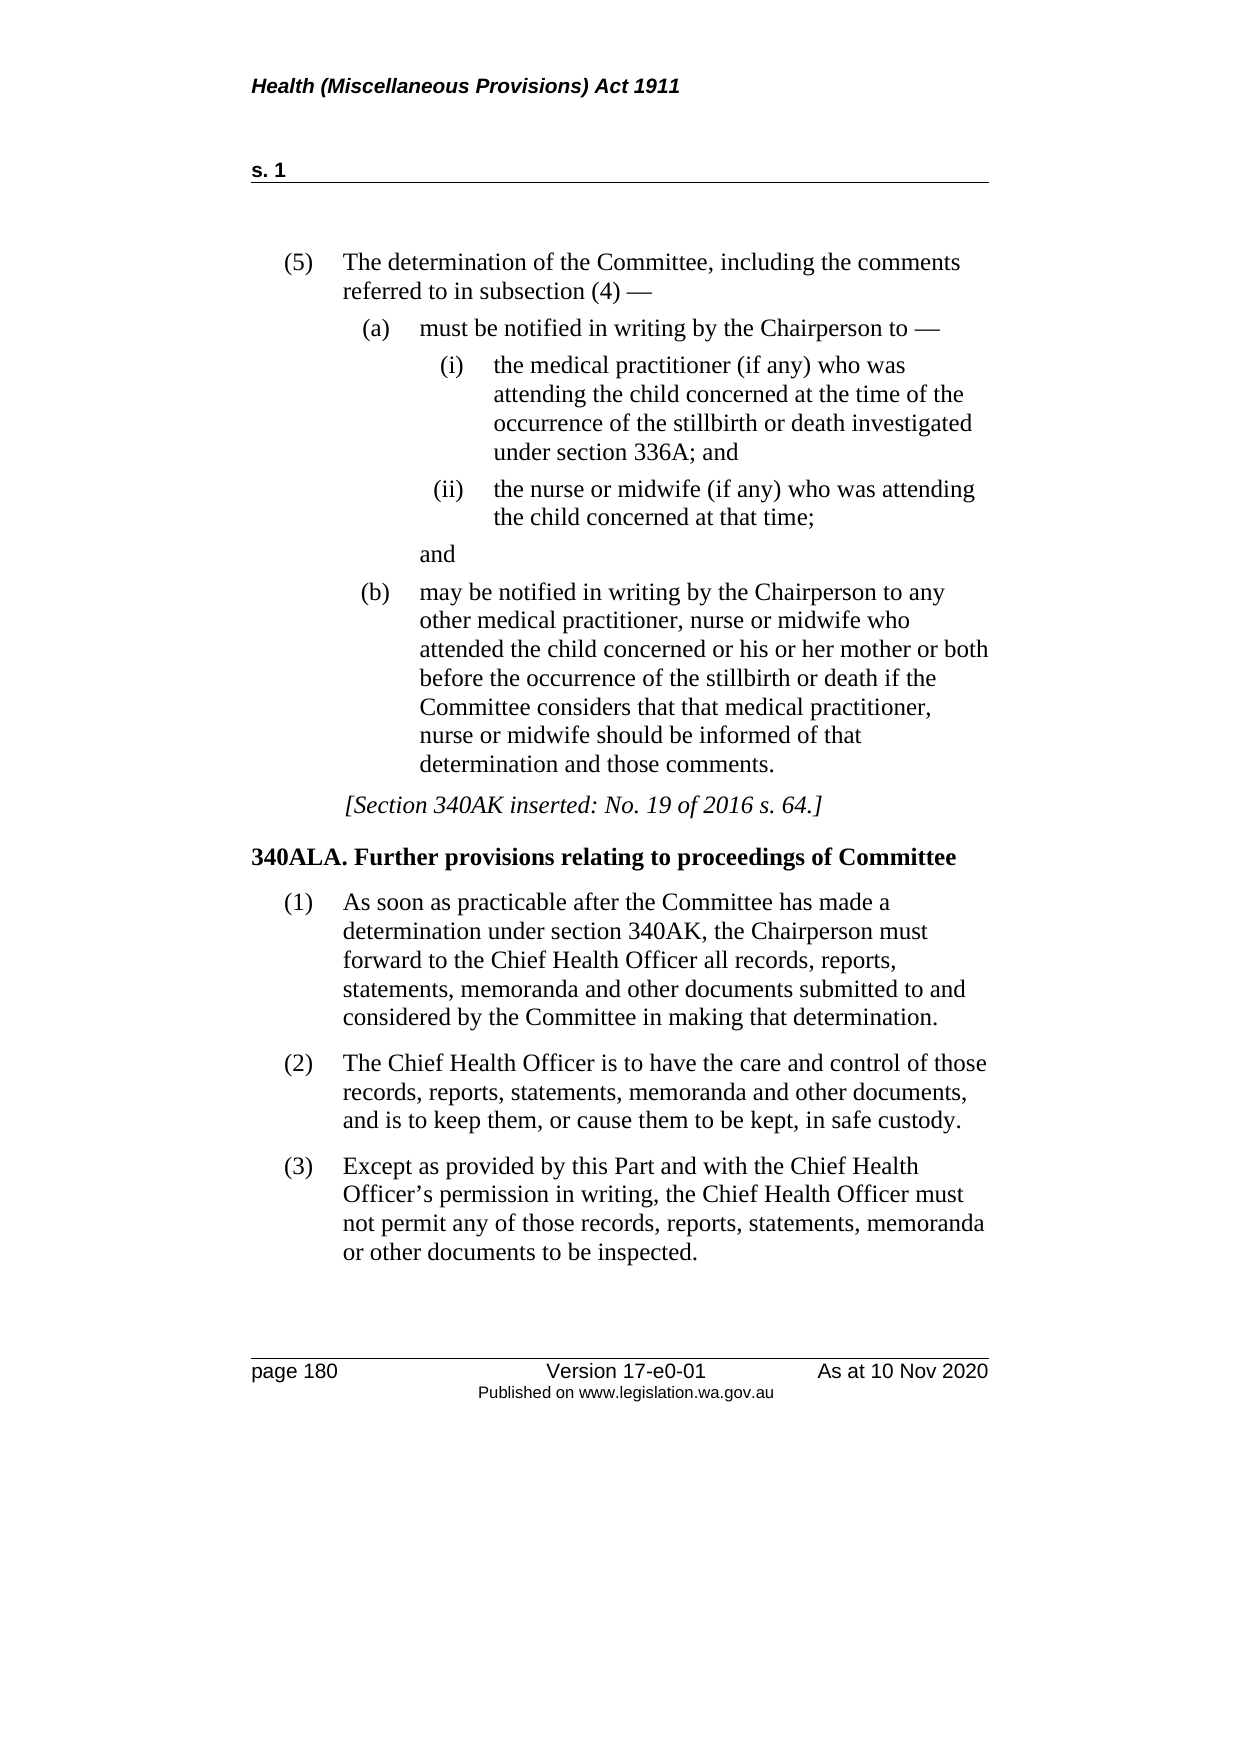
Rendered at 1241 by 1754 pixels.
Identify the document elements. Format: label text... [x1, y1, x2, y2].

text and [251, 539, 989, 568]
text (a) must be notified in writing by the Chairperson to — [251, 313, 989, 342]
text (i) the medical practitioner (if any) who was attending the child concerned at the time of the occurrence of the stillbirth or death investigated under section 336A; and [251, 350, 989, 465]
subtitle 340ALA. Further provisions relating to proceedings of Committee [251, 842, 989, 871]
text (b) may be notified in writing by the Chairperson to any other medical practitioner, nurse or midwife who attended the child concerned or his or her mother or both before the occurrence of the stillbirth or death if the Committee considers that that medical practitioner, nurse or midwife should be informed of that determination and those comments. [251, 577, 989, 778]
text (5) The determination of the Committee, including the comments referred to in subsection (4) — [251, 247, 989, 305]
text (1) As soon as practicable after the Committee has made a determination under section 340AK, the Chairperson must forward to the Chief Health Officer all records, reports, statements, memoranda and other documents submitted to and considered by the Committee in making that determination. [251, 887, 989, 1031]
text [Section 340AK inserted: No. 19 of 2016 s. 64.] [251, 790, 989, 819]
text (ii) the nurse or midwife (if any) who was attending the child concerned at that time; [251, 474, 989, 531]
text (3) Except as provided by this Part and with the Chief Health Officer’s permission in writing, the Chief Health Officer must not permit any of those records, reports, statements, memoranda or other documents to be inspected. [251, 1151, 989, 1266]
text (2) The Chief Health Officer is to have the care and control of those records, reports, statements, memoranda and other documents, and is to keep them, or cause them to be kept, in safe custody. [251, 1048, 989, 1134]
